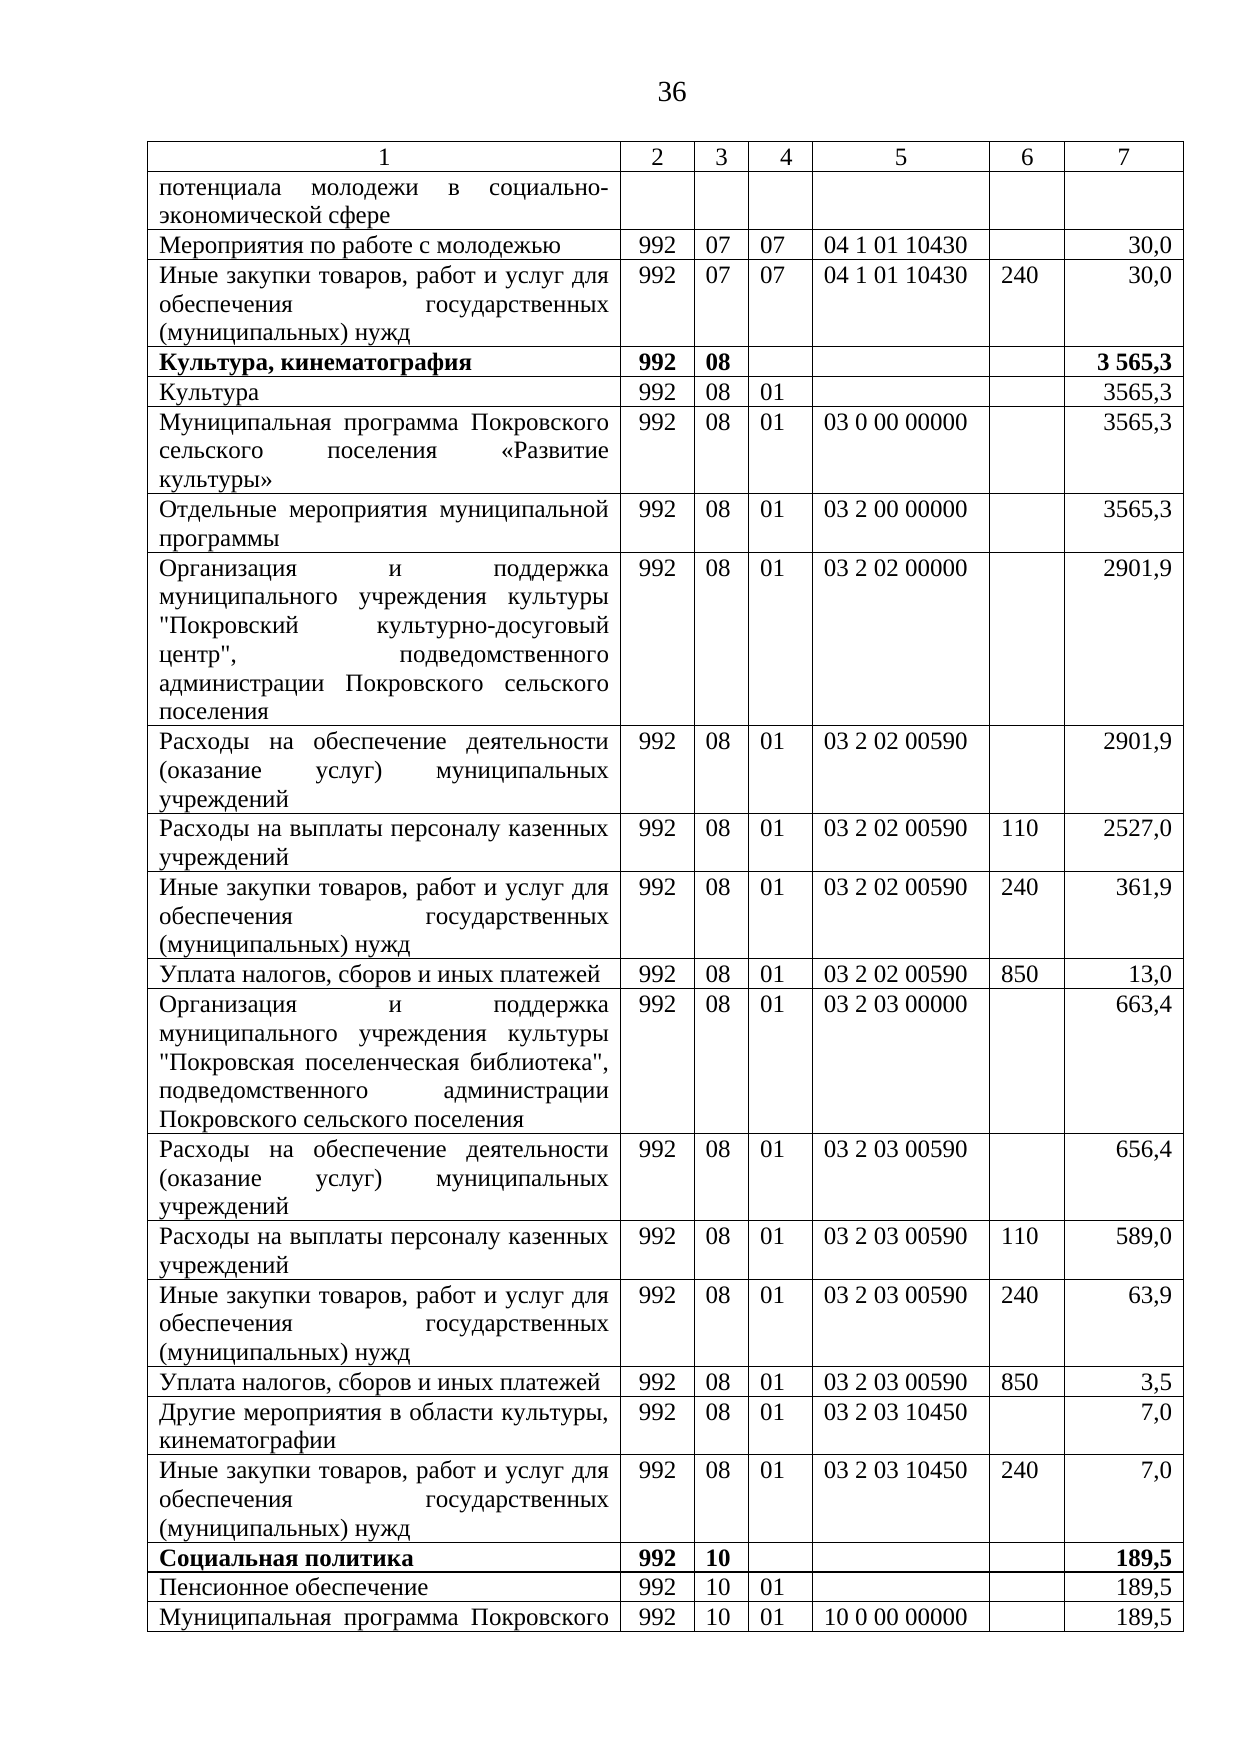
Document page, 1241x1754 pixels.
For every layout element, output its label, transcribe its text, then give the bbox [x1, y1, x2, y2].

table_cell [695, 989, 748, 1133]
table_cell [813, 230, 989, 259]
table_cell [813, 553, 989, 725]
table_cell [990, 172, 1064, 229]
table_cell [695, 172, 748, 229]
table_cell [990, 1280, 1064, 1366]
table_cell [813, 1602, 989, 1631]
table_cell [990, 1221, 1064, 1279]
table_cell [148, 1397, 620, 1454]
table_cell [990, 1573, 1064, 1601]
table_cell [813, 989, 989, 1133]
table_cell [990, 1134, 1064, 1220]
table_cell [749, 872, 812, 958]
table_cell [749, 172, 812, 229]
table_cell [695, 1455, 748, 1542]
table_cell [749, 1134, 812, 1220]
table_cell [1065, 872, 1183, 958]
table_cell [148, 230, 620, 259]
table_header 6 [990, 142, 1064, 171]
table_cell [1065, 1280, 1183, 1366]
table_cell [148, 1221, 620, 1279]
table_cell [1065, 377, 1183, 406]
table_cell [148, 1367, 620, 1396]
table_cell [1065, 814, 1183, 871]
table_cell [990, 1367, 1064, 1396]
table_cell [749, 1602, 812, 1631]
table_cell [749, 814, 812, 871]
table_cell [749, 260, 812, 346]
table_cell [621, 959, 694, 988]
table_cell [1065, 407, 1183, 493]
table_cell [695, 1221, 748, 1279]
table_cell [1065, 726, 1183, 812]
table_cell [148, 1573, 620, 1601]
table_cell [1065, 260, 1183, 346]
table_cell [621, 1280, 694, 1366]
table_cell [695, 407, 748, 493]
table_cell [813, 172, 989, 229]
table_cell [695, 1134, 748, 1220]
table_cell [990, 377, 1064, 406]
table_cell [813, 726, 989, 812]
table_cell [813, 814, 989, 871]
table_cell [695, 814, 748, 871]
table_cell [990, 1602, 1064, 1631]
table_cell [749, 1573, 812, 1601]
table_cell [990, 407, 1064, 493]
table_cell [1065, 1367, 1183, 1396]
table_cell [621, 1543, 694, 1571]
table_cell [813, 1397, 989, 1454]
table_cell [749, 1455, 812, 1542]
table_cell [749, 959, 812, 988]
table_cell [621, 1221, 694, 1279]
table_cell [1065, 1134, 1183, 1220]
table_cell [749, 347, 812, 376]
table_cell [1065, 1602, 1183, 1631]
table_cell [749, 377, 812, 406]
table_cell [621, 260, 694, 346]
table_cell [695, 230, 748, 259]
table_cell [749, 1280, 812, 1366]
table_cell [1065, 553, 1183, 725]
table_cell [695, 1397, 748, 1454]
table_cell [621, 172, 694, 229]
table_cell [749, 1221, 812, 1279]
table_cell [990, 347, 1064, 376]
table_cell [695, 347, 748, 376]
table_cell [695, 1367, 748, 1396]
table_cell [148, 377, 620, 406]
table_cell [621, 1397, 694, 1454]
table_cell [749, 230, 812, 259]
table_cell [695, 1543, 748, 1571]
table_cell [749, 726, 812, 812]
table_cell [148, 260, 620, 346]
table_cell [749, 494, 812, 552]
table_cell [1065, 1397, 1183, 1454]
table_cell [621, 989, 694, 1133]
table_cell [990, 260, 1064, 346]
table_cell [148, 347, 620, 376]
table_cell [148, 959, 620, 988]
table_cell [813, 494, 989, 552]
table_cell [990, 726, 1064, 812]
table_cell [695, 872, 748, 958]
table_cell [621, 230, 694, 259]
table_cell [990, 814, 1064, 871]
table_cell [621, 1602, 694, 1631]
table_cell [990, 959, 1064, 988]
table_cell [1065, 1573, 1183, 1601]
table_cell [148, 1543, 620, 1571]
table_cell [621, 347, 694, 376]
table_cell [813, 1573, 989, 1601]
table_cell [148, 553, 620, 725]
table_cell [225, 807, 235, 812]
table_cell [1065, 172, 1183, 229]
table_header 3 [695, 142, 748, 171]
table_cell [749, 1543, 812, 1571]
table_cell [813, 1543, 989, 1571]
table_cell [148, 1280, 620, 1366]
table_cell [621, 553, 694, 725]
table_header 2 [621, 142, 694, 171]
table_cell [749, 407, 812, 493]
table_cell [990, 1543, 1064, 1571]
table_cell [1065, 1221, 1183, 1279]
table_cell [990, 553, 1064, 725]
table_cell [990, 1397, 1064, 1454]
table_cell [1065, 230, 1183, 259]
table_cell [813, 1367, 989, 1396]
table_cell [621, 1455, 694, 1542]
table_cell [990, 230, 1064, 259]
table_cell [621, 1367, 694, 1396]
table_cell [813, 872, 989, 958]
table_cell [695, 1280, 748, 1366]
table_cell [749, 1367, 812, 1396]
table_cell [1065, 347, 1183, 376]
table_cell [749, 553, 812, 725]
table_header 4 [749, 142, 812, 171]
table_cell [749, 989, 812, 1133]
table_header 1 [148, 142, 620, 171]
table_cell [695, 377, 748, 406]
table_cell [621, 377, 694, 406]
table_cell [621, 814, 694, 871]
table_header 7 [1065, 142, 1183, 171]
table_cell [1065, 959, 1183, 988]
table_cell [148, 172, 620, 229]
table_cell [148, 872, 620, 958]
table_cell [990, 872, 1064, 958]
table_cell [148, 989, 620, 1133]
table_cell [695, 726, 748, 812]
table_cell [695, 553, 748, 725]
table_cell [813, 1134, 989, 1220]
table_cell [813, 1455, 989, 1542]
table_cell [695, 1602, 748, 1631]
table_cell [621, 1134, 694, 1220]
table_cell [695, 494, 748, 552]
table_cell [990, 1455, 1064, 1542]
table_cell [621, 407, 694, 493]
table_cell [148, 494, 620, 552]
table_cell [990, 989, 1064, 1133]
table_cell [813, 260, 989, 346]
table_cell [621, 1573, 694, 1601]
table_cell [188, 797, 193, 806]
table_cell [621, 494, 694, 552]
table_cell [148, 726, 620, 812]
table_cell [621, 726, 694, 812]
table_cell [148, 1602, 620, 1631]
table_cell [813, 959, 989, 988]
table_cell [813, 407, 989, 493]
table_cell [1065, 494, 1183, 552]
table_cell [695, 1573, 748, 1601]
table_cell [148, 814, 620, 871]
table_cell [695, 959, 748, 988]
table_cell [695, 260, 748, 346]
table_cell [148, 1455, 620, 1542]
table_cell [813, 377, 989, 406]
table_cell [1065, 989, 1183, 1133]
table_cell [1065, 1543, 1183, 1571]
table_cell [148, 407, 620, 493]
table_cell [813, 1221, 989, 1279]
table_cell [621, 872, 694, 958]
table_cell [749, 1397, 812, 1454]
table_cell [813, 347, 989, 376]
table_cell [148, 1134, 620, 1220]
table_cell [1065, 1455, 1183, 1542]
table_header 5 [813, 142, 989, 171]
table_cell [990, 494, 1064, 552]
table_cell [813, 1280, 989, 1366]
